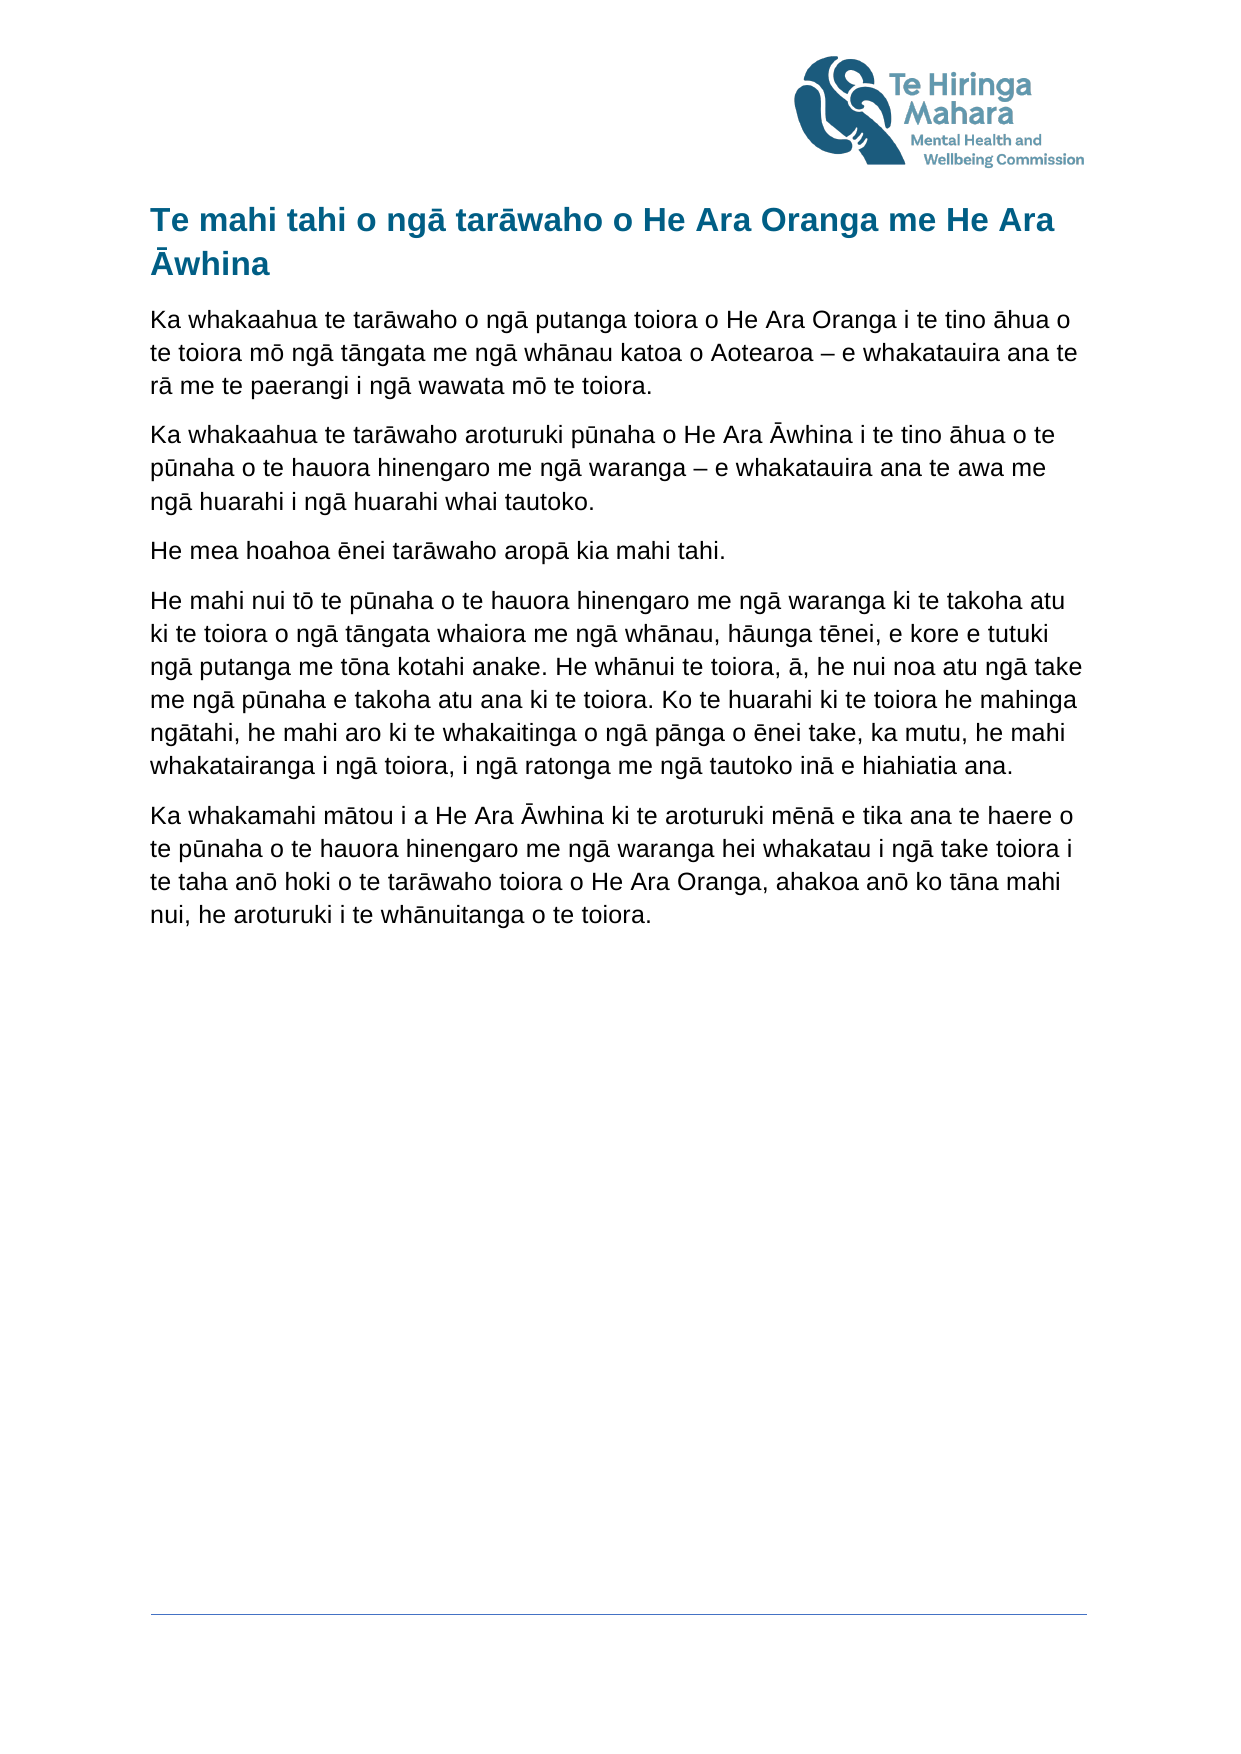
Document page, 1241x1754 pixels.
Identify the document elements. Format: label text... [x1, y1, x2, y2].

text Ka whakaahua te tarāwaho o ngā putanga toiora o He Ara Oranga i te tino āhua o te toiora mō ngā tāngata me ngā whānau katoa o Aotearoa – e whakatauira ana te rā me te paerangi i ngā wawata mō te toiora. [150, 305, 1090, 399]
text He mea hoahoa ēnei tarāwaho aropā kia mahi tahi. [150, 536, 1090, 565]
picture [791, 45, 1087, 179]
text Ka whakamahi mātou i a He Ara Āwhina ki te aroturuki mēnā e tika ana te haere o te pūnaha o te hauora hinengaro me ngā waranga hei whakatau i ngā take toiora i te taha anō hoki o te tarāwaho toiora o He Ara Oranga, ahakoa anō ko tāna mahi nui, he aroturuki i te whānuitanga o te toiora. [150, 801, 1090, 928]
text Ka whakaahua te tarāwaho aroturuki pūnaha o He Ara Āwhina i te tino āhua o te pūnaha o te hauora hinengaro me ngā waranga – e whakatauira ana te awa me ngā huarahi i ngā huarahi whai tautoko. [150, 420, 1090, 515]
text Te mahi tahi o ngā tarāwaho o He Ara Oranga me He Ara Āwhina [150, 200, 1090, 282]
text He mahi nui tō te pūnaha o te hauora hinengaro me ngā waranga ki te takoha atu ki te toiora o ngā tāngata whaiora me ngā whānau, hāunga tēnei, e kore e tutuki ngā putanga me tōna kotahi anake. He whānui te toiora, ā, he nui noa atu ngā take me ngā pūnaha e takoha atu ana ki te toiora. Ko te huarahi ki te toiora he mahinga ngātahi, he mahi aro ki te whakaitinga o ngā pānga o ēnei take, ka mutu, he mahi whakatairanga i ngā toiora, i ngā ratonga me ngā tautoko inā e hiahiatia ana. [150, 586, 1090, 780]
